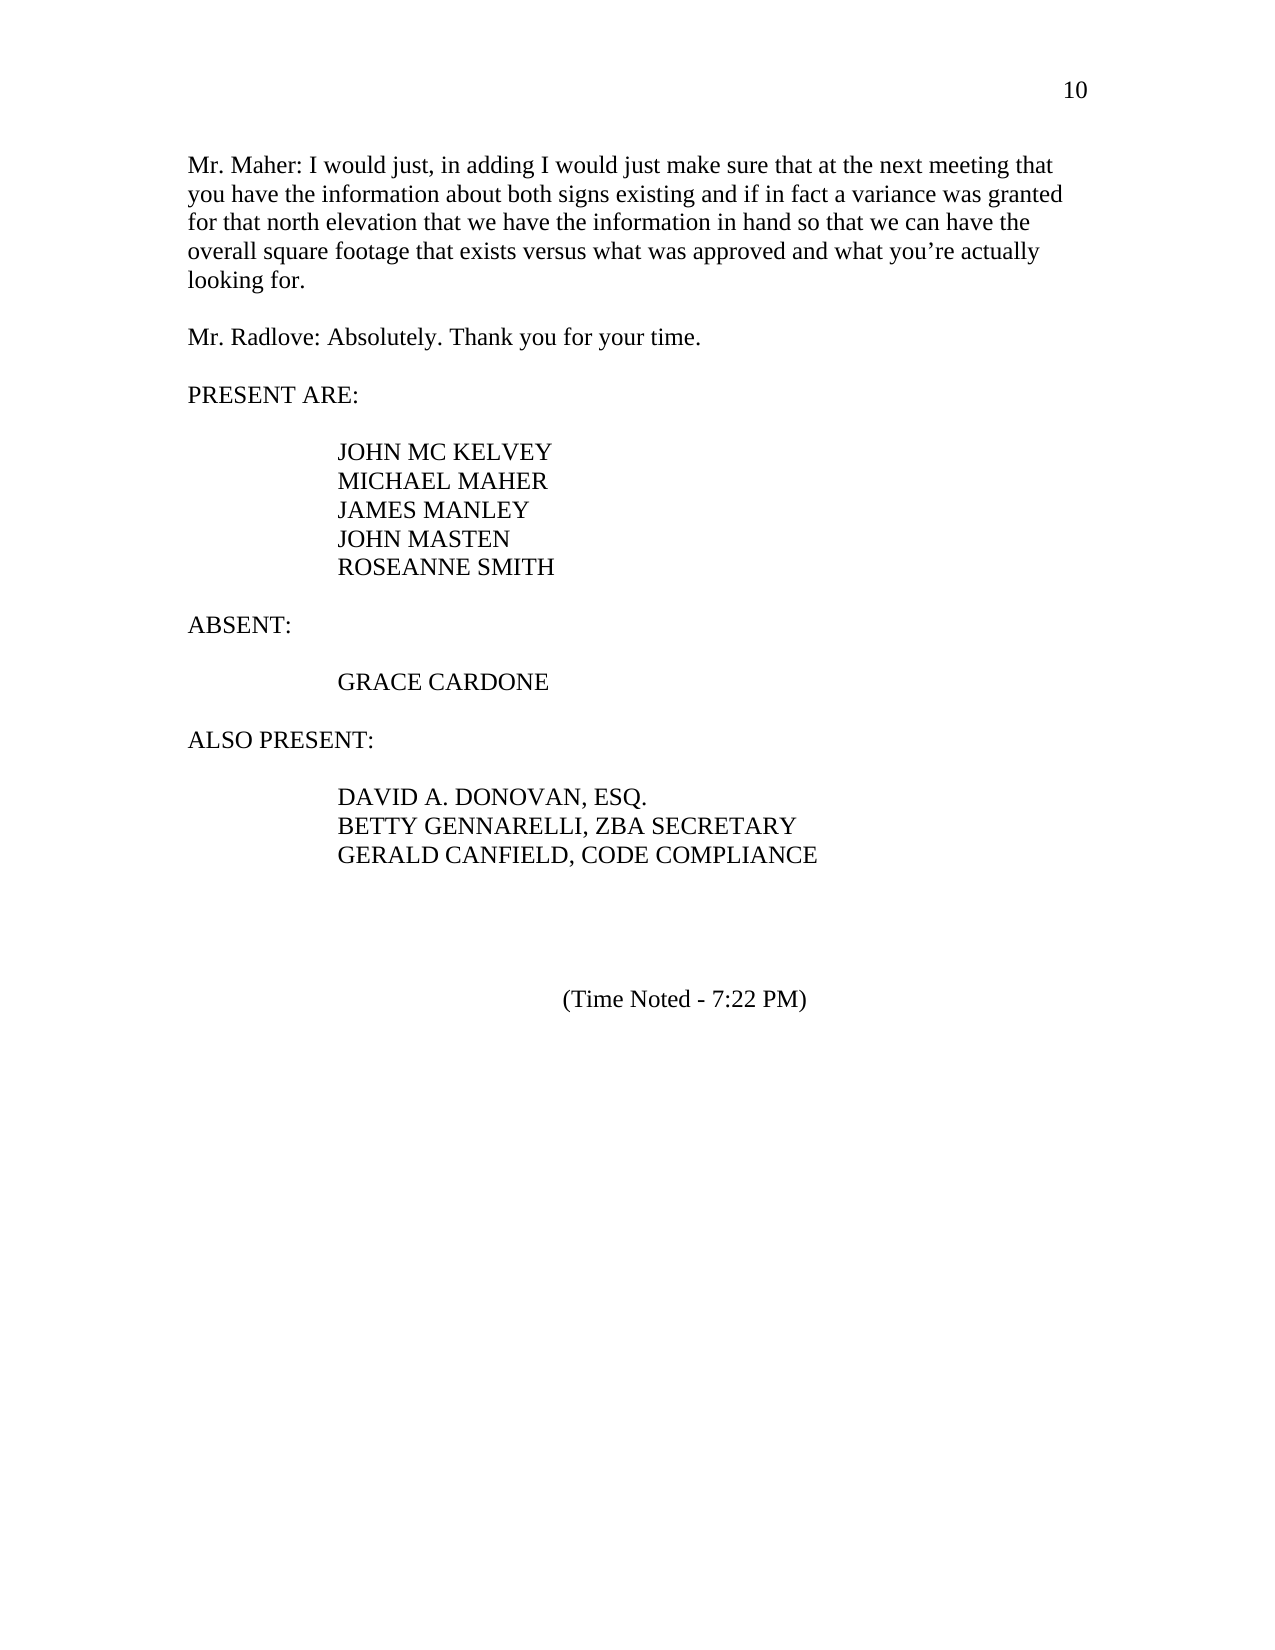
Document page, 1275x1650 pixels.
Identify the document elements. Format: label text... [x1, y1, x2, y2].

text MICHAEL MAHER [187, 466, 1087, 495]
text GRACE CARDONE [262, 667, 1087, 696]
text JOHN MC KELVEY [187, 437, 1087, 466]
text JAMES MANLEY [187, 495, 1087, 524]
text ABSENT: [187, 610, 1087, 639]
text BETTY GENNARELLI, ZBA SECRETARY [187, 811, 1087, 840]
text ALSO PRESENT: [187, 725, 1087, 754]
text (Time Noted - 7:22 PM) [187, 984, 1087, 1012]
text DAVID A. DONOVAN, ESQ. [187, 782, 1087, 811]
text PRESENT ARE: [187, 380, 1087, 409]
text ROSEANNE SMITH [187, 552, 1087, 581]
text GERALD CANFIELD, CODE COMPLIANCE [187, 840, 1087, 869]
text Mr. Radlove: Absolutely. Thank you for your time. [187, 322, 1087, 351]
text Mr. Maher: I would just, in adding I would just make sure that at the next meeting that you have the information about both signs existing and if in fact a variance was granted for that north elevation that we have the information in hand so that we can have the overall square footage that exists versus what was approved and what you’re actually looking for. [187, 150, 1087, 294]
text JOHN MASTEN [187, 524, 1087, 552]
